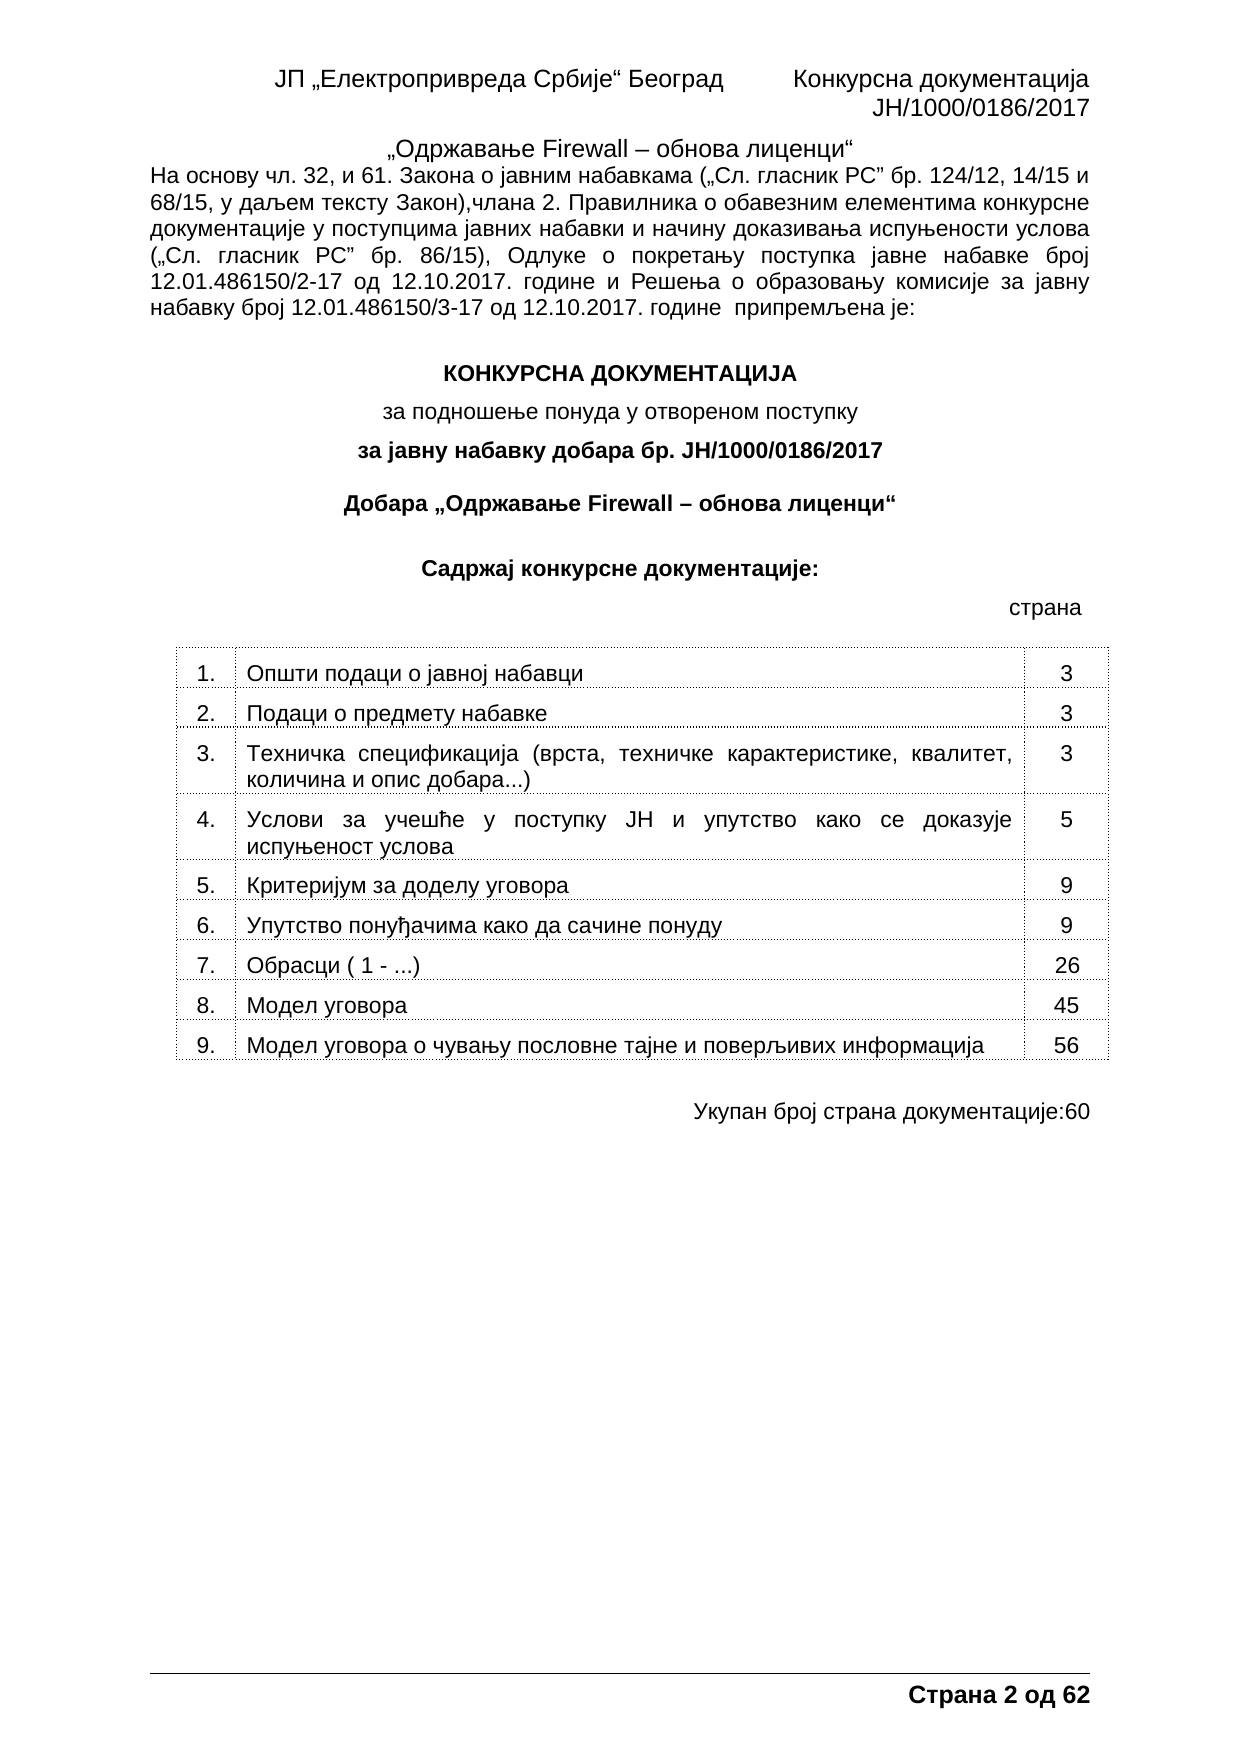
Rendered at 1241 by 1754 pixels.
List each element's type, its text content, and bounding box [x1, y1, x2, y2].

text Укупан број страна документације:60 [150, 1098, 1090, 1125]
title страна [150, 594, 1090, 647]
text КОНКУРСНА ДОКУМЕНТАЦИЈА [150, 359, 1090, 386]
table_cell 4. [177, 793, 235, 859]
table_cell 3 [1024, 726, 1109, 793]
table_cell 3. [177, 726, 235, 793]
table_header 3 [1024, 647, 1109, 687]
table_cell Модел уговора о чувању пословне тајне и поверљивих информација [235, 1019, 1024, 1058]
table_cell 6. [177, 899, 235, 939]
title Садржај конкурсне документације: [150, 555, 1090, 581]
table_cell 2. [177, 687, 235, 726]
table_cell Подаци о предмету набавке [235, 687, 1024, 726]
table_cell 56 [1024, 1019, 1109, 1058]
table_cell 7. [177, 939, 235, 979]
table_cell Услови за учешће у поступку ЈН и упутство како се доказује испуњеност услова [235, 793, 1024, 859]
text На основу чл. 32, и 61. Закона о јавним набавкама („Сл. гласник РС” бр. 124/12, 14/15 и 68/15, у даљем тексту Закон),члана 2. Правилника о обавезним елементима конкурсне документације у поступцима јавних набавки и начину доказивања испуњености услова („Сл. гласник РС” бр. 86/15), Одлуке о покретању поступка јавне набавке број 12.01.486150/2-17 oд 12.10.2017. године и Решења о образовању комисије за јавну набавку број 12.01.486150/3-17 oд 12.10.2017. године припремљена је: [150, 162, 1090, 321]
table_header Општи подаци о јавној набавци [235, 647, 1024, 687]
table_cell 3 [1024, 687, 1109, 726]
text за јавну набавку добара бр. ЈН/1000/0186/2017 [150, 437, 1090, 463]
table_cell 9 [1024, 859, 1109, 899]
text за подношење понуда у отвореном поступку [150, 398, 1090, 425]
table_cell 9 [1024, 899, 1109, 939]
table_cell 5. [177, 859, 235, 899]
table_cell 26 [1024, 939, 1109, 979]
table_cell 5 [1024, 793, 1109, 859]
table_cell Модел уговора [235, 979, 1024, 1018]
text Добара „Одржавање Firewall – обнова лиценци“ [150, 490, 1090, 516]
table_header 1. [177, 647, 235, 687]
table_cell Критеријум за доделу уговора [235, 859, 1024, 899]
table_cell 45 [1024, 979, 1109, 1018]
table_cell Техничка спецификација (врста, техничке карактеристике, квалитет, количина и опис добара...) [235, 726, 1024, 793]
table_cell Обрасци ( 1 - ...) [235, 939, 1024, 979]
table_cell Упутство понуђачима како да сачине понуду [235, 899, 1024, 939]
table_cell 9. [177, 1019, 235, 1058]
table_cell 8. [177, 979, 235, 1018]
